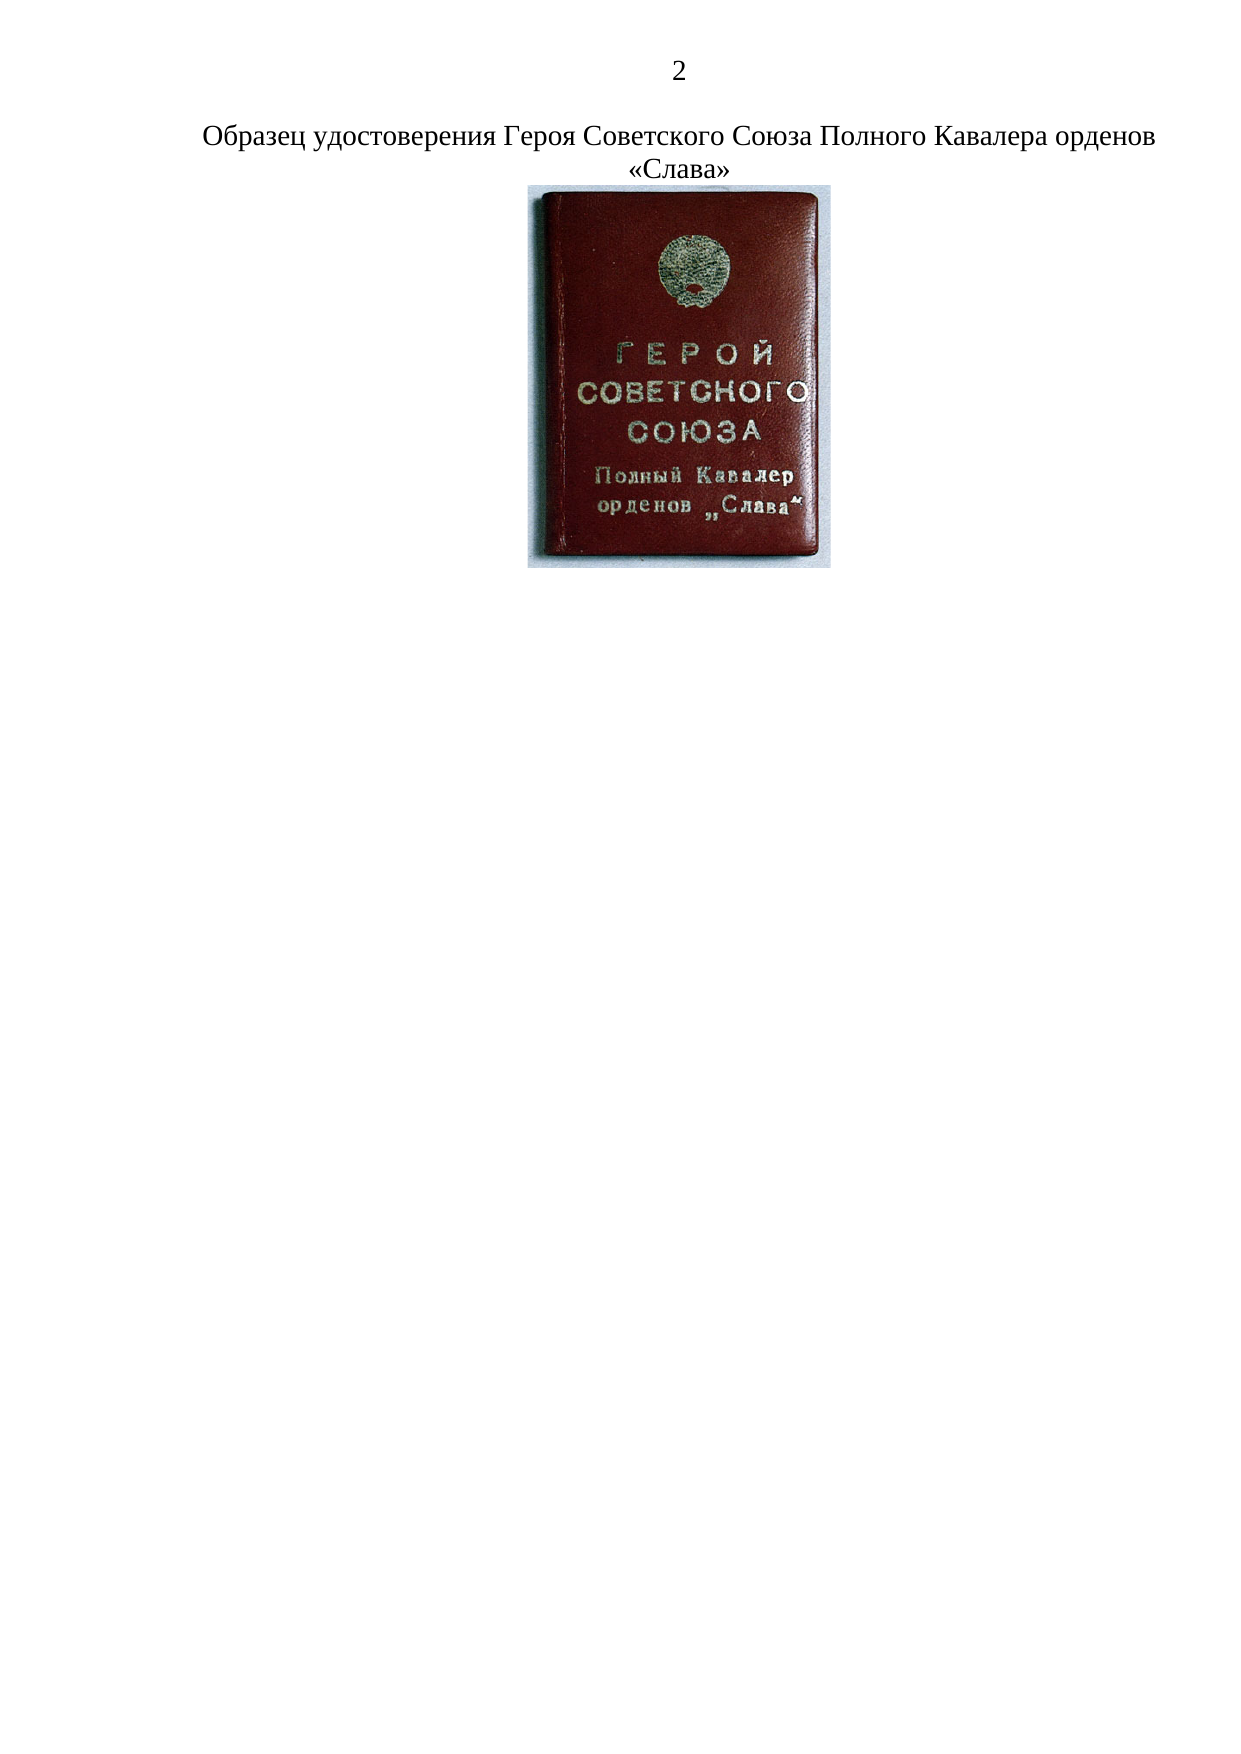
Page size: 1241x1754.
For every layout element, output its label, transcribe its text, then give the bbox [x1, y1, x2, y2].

text Образец удостоверения Героя Советского Союза Полного Кавалера орденов «Слава» [177, 118, 1181, 185]
picture [527, 185, 831, 568]
